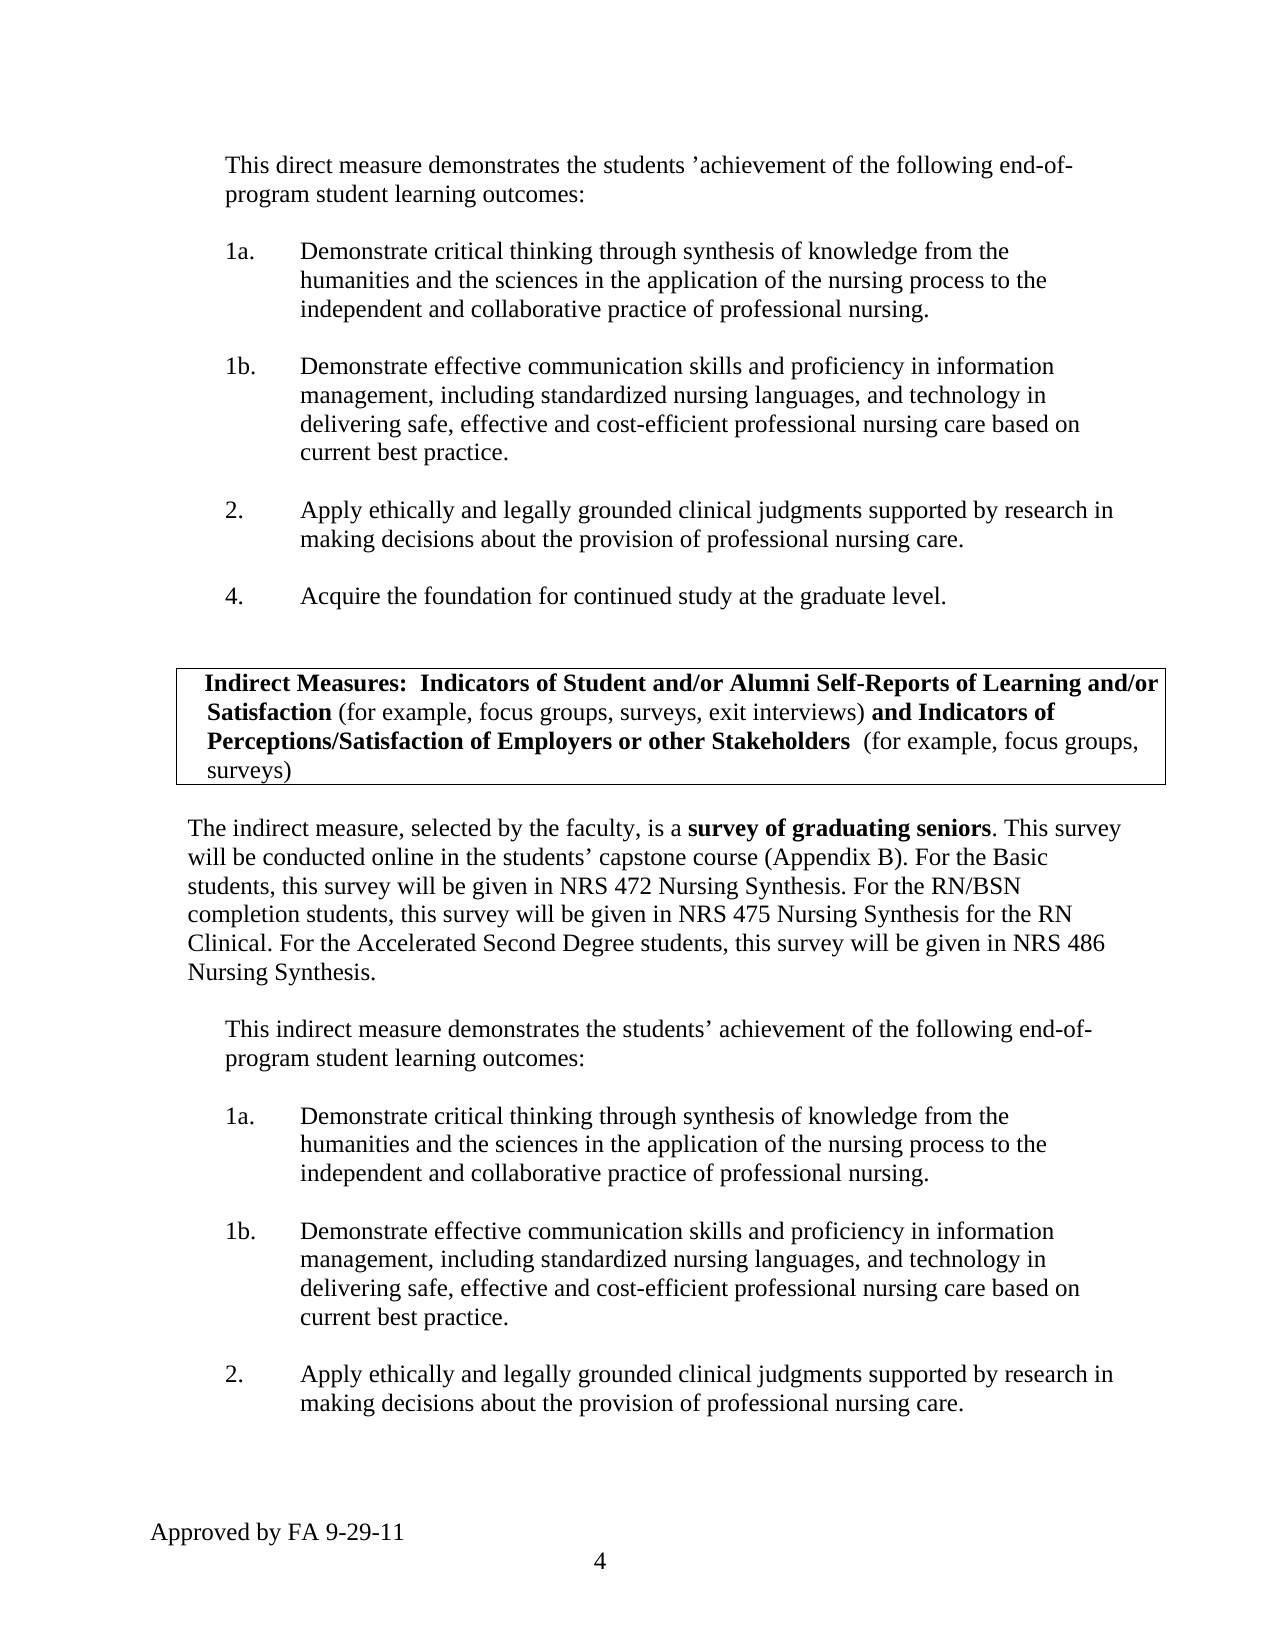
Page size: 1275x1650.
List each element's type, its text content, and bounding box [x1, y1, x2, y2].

text 1b. Demonstrate effective communication skills and proficiency in information management, including standardized nursing languages, and technology in delivering safe, effective and cost-efficient professional nursing care based on current best practice. [225, 351, 1125, 466]
text The indirect measure, selected by the faculty, is a survey of graduating seniors. This survey will be conducted online in the students’ capstone course (Appendix B). For the Basic students, this survey will be given in NRS 472 Nursing Synthesis. For the RN/BSN completion students, this survey will be given in NRS 475 Nursing Synthesis for the RN Clinical. For the Accelerated Second Degree students, this survey will be given in NRS 486 Nursing Synthesis. [187, 813, 1125, 986]
text 1a. Demonstrate critical thinking through synthesis of knowledge from the humanities and the sciences in the application of the nursing process to the independent and collaborative practice of professional nursing. [225, 1101, 1125, 1187]
text 4. Acquire the foundation for continued study at the graduate level. [225, 581, 1125, 610]
table_header Indirect Measures: Indicators of Student and/or Alumni Self-Reports of Learning and/or Satisfaction (for example, focus groups, surveys, exit interviews) and Indicators of Perceptions/Satisfaction of Employers or other Stakeholders (for example, focus groups, surveys) [177, 669, 1165, 783]
text This direct measure demonstrates the students ’achievement of the following end-of-program student learning outcomes: [225, 150, 1125, 207]
text 1a. Demonstrate critical thinking through synthesis of knowledge from the humanities and the sciences in the application of the nursing process to the independent and collaborative practice of professional nursing. [225, 236, 1125, 322]
text 2. Apply ethically and legally grounded clinical judgments supported by research in making decisions about the provision of professional nursing care. [225, 495, 1125, 552]
text This indirect measure demonstrates the students’ achievement of the following end-of-program student learning outcomes: [225, 1014, 1125, 1072]
text 2. Apply ethically and legally grounded clinical judgments supported by research in making decisions about the provision of professional nursing care. [225, 1359, 1125, 1417]
text 1b. Demonstrate effective communication skills and proficiency in information management, including standardized nursing languages, and technology in delivering safe, effective and cost-efficient professional nursing care based on current best practice. [225, 1216, 1125, 1331]
